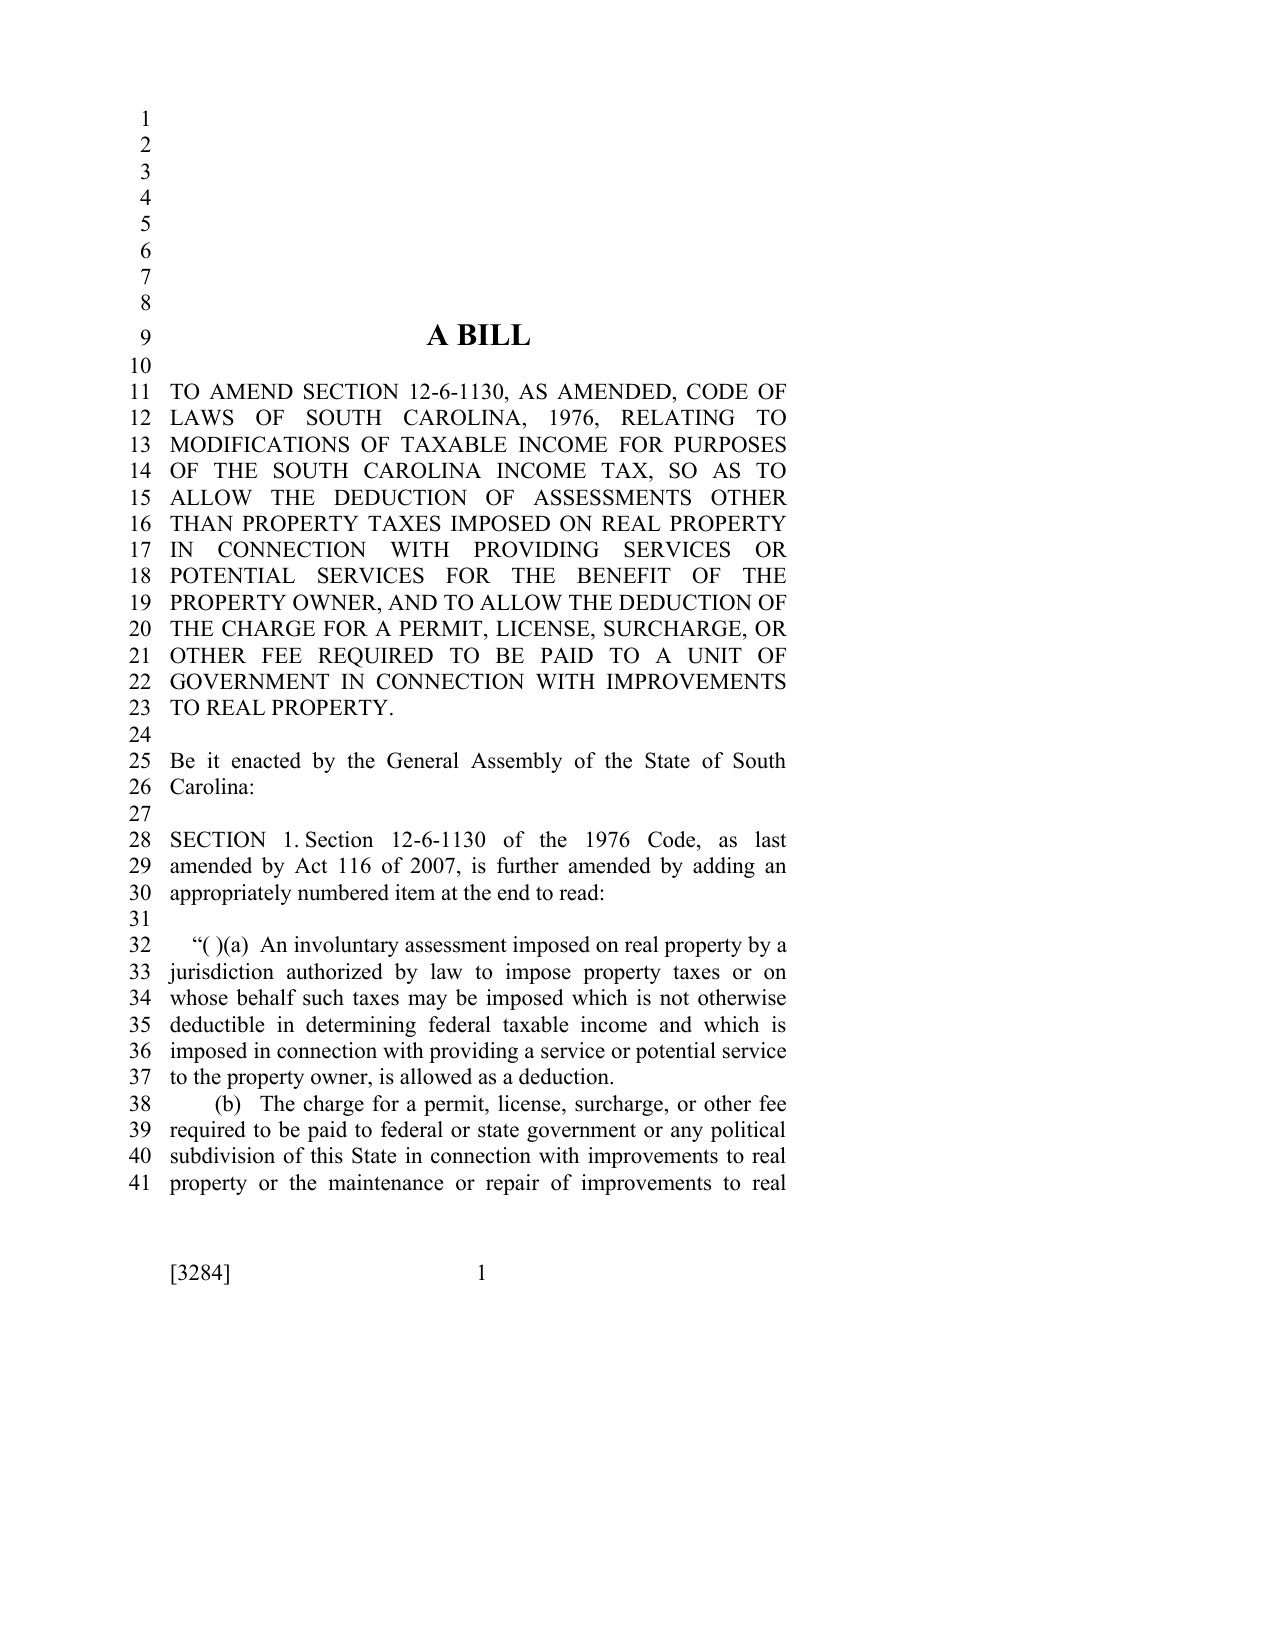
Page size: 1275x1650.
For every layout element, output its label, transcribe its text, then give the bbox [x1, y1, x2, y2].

text SECTION 1. Section 12-6-1130 of the 1976 Code, as last amended by Act 116 of 2007, is further amended by adding an appropriately numbered item at the end to read: [169, 826, 787, 905]
text “( )(a) An involuntary assessment imposed on real property by a jurisdiction authorized by law to impose property taxes or on whose behalf such taxes may be imposed which is not otherwise deductible in determining federal taxable income and which is imposed in connection with providing a service or potential service to the property owner, is allowed as a deduction. [169, 932, 787, 1090]
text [169, 1090, 787, 1195]
text TO AMEND SECTION 12-6-1130, AS AMENDED, CODE OF LAWS OF SOUTH CAROLINA, 1976, RELATING TO MODIFICATIONS OF TAXABLE INCOME FOR PURPOSES OF THE SOUTH CAROLINA INCOME TAX, SO AS TO ALLOW THE DEDUCTION OF ASSESSMENTS OTHER THAN PROPERTY TAXES IMPOSED ON REAL PROPERTY IN CONNECTION WITH PROVIDING SERVICES OR POTENTIAL SERVICES FOR THE BENEFIT OF THE PROPERTY OWNER, AND TO ALLOW THE DEDUCTION OF THE CHARGE FOR A PERMIT, LICENSE, SURCHARGE, OR OTHER FEE REQUIRED TO BE PAID TO A UNIT OF GOVERNMENT IN CONNECTION WITH IMPROVEMENTS TO REAL PROPERTY. [169, 378, 787, 721]
text Be it enacted by the General Assembly of the State of South Carolina: [169, 747, 787, 800]
text A BILL [169, 316, 787, 352]
